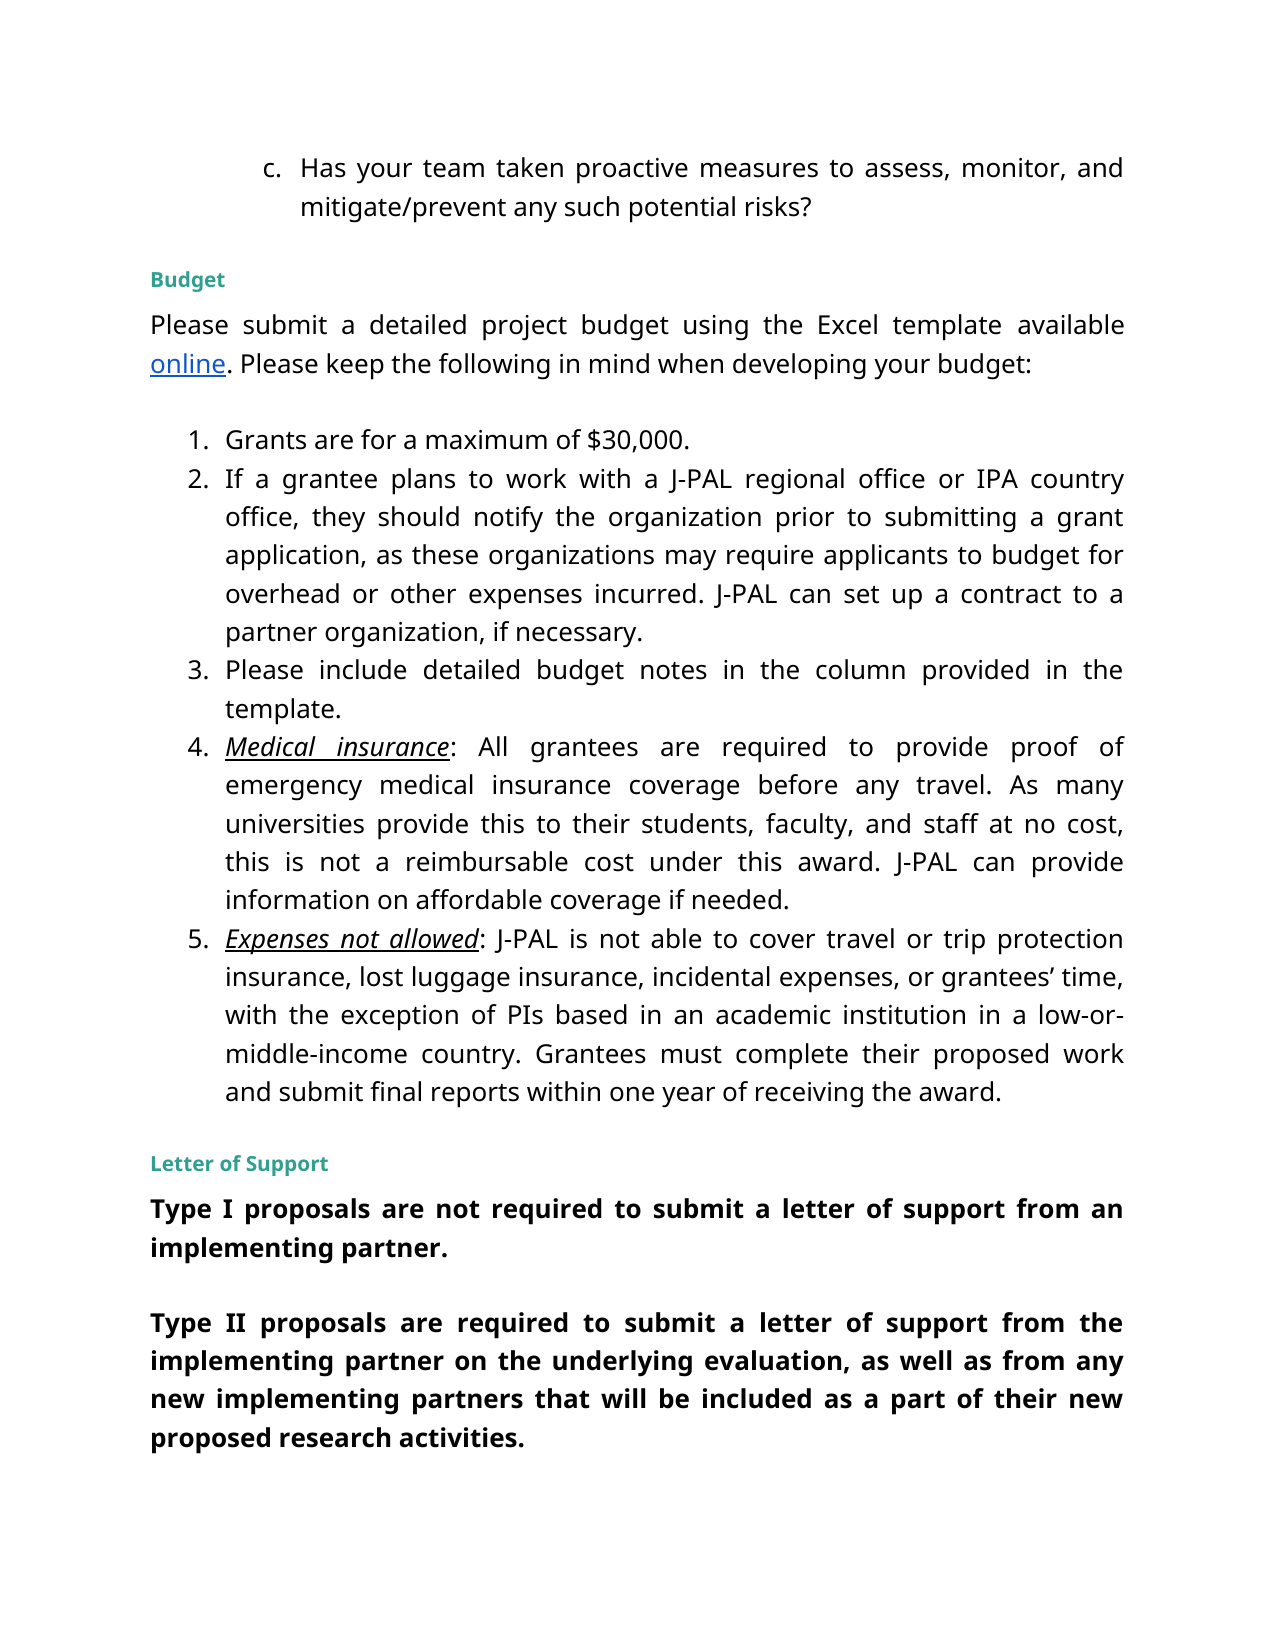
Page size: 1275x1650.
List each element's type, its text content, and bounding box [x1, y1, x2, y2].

text Type I proposals are not required to submit a letter of support from an implementing partner. [150, 1191, 1125, 1265]
list Expenses not allowed: J-PAL is not able to cover travel or trip protection insurance, lost luggage insurance, incidental expenses, or grantees’ time, with the exception of PIs based in an academic institution in a low-or-middle-income country. Grantees must complete their proposed work and submit final reports within one year of receiving the award. [187, 920, 1125, 1109]
list Please include detailed budget notes in the column provided in the template. [187, 652, 1125, 726]
list Grants are for a maximum of $30,000. [187, 422, 1125, 457]
list Medical insurance: All grantees are required to provide proof of emergency medical insurance coverage before any travel. As many universities provide this to their students, faculty, and staff at no cost, this is not a reimbursable cost under this award. J-PAL can provide information on affordable coverage if needed. [187, 729, 1125, 917]
subtitle Budget [150, 265, 1125, 293]
text Type II proposals are required to submit a letter of support from the implementing partner on the underlying evaluation, as well as from any new implementing partners that will be included as a part of their new proposed research activities. [150, 1304, 1125, 1455]
list If a grantee plans to work with a J-PAL regional office or IPA country office, they should notify the organization prior to submitting a grant application, as these organizations may require applicants to budget for overhead or other expenses incurred. J-PAL can set up a contract to a partner organization, if necessary. [187, 460, 1125, 649]
subtitle Letter of Support [150, 1149, 1125, 1177]
list Has your team taken proactive measures to assess, monitor, and mitigate/prevent any such potential risks? [262, 150, 1125, 224]
text Please submit a detailed project budget using the Excel template available online. Please keep the following in mind when developing your budget: [150, 307, 1125, 381]
